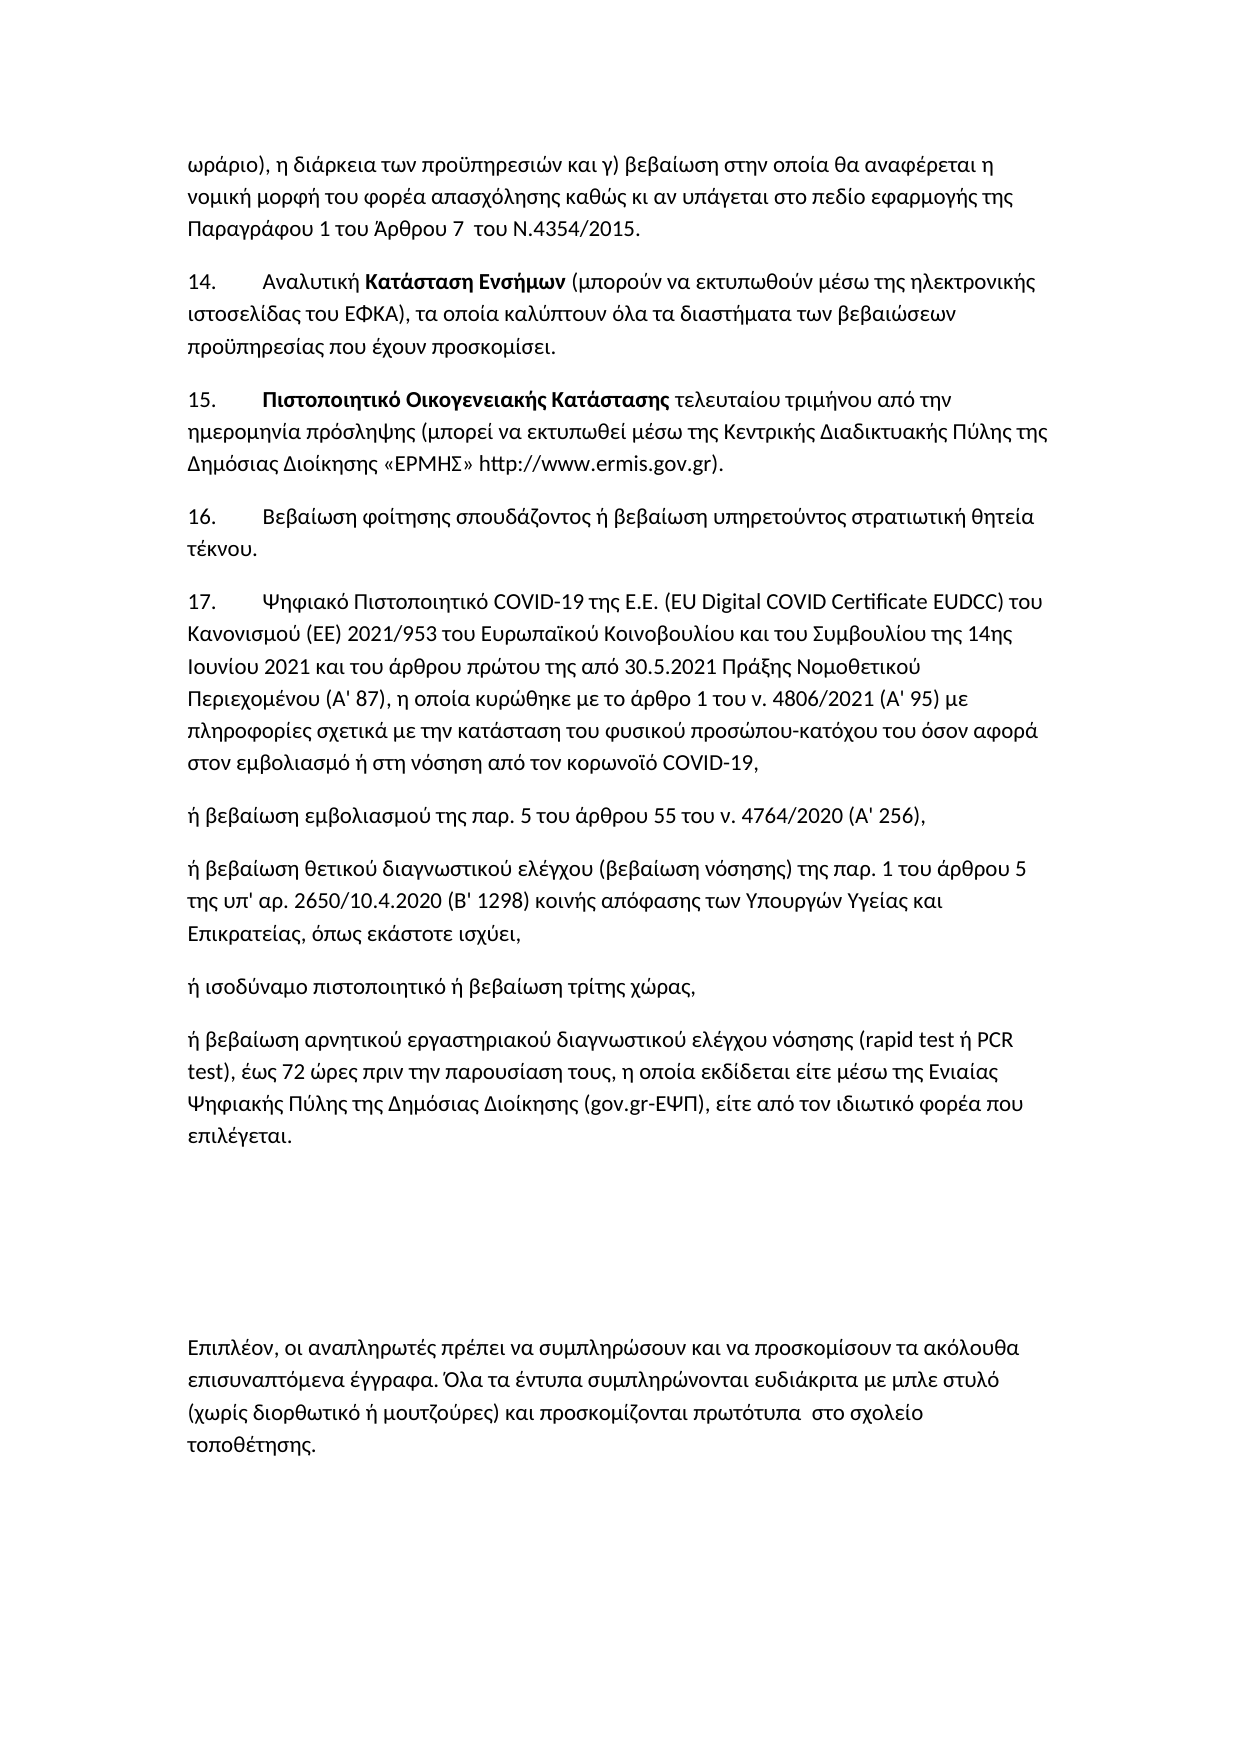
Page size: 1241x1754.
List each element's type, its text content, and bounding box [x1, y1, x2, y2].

text Επιπλέον, οι αναπληρωτές πρέπει να συμπληρώσουν και να προσκομίσουν τα ακόλουθα επισυναπτόμενα έγγραφα. Όλα τα έντυπα συμπληρώνονται ευδιάκριτα με μπλε στυλό (χωρίς διορθωτικό ή μουτζούρες) και προσκομίζονται πρωτότυπα στο σχολείο τοποθέτησης. [187, 1333, 1053, 1458]
text 17. Ψηφιακό Πιστοποιητικό COVID-19 της Ε.Ε. (EU Digital COVID Certificate EUDCC) του Κανονισμού (ΕΕ) 2021/953 του Ευρωπαϊκού Κοινοβουλίου και του Συμβουλίου της 14ης Ιουνίου 2021 και του άρθρου πρώτου της από 30.5.2021 Πράξης Νομοθετικού Περιεχομένου (Α' 87), η οποία κυρώθηκε με το άρθρο 1 του ν. 4806/2021 (Α' 95) με πληροφορίες σχετικά με την κατάσταση του φυσικού προσώπου-κατόχου του όσον αφορά στον εμβολιασμό ή στη νόσηση από τον κορωνοϊό COVID-19, [187, 587, 1053, 776]
text ή βεβαίωση αρνητικού εργαστηριακού διαγνωστικού ελέγχου νόσησης (rapid test ή PCR test), έως 72 ώρες πριν την παρουσίαση τους, η οποία εκδίδεται είτε μέσω της Ενιαίας Ψηφιακής Πύλης της Δημόσιας Διοίκησης (gov.gr-ΕΨΠ), είτε από τον ιδιωτικό φορέα που επιλέγεται. [187, 1025, 1053, 1149]
text ή βεβαίωση θετικού διαγνωστικού ελέγχου (βεβαίωση νόσησης) της παρ. 1 του άρθρου 5 της υπ' αρ. 2650/10.4.2020 (Β' 1298) κοινής απόφασης των Υπουργών Υγείας και Επικρατείας, όπως εκάστοτε ισχύει, [187, 854, 1053, 947]
text 16. Βεβαίωση φοίτησης σπουδάζοντος ή βεβαίωση υπηρετούντος στρατιωτική θητεία τέκνου. [187, 502, 1053, 562]
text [187, 150, 1053, 242]
text ή βεβαίωση εμβολιασμού της παρ. 5 του άρθρου 55 του ν. 4764/2020 (Α' 256), [187, 801, 1053, 829]
text ή ισοδύναμο πιστοποιητικό ή βεβαίωση τρίτης χώρας, [187, 972, 1053, 1000]
text 15. Πιστοποιητικό Οικογενειακής Κατάστασης τελευταίου τριμήνου από την ημερομηνία πρόσληψης (μπορεί να εκτυπωθεί μέσω της Κεντρικής Διαδικτυακής Πύλης της Δημόσιας Διοίκησης «ΕΡΜΗΣ» http://www.ermis.gov.gr). [187, 385, 1053, 477]
text 14. Αναλυτική Κατάσταση Ενσήμων (μπορούν να εκτυπωθούν μέσω της ηλεκτρονικής ιστοσελίδας του ΕΦΚΑ), τα οποία καλύπτουν όλα τα διαστήματα των βεβαιώσεων προϋπηρεσίας που έχουν προσκομίσει. [187, 267, 1053, 360]
